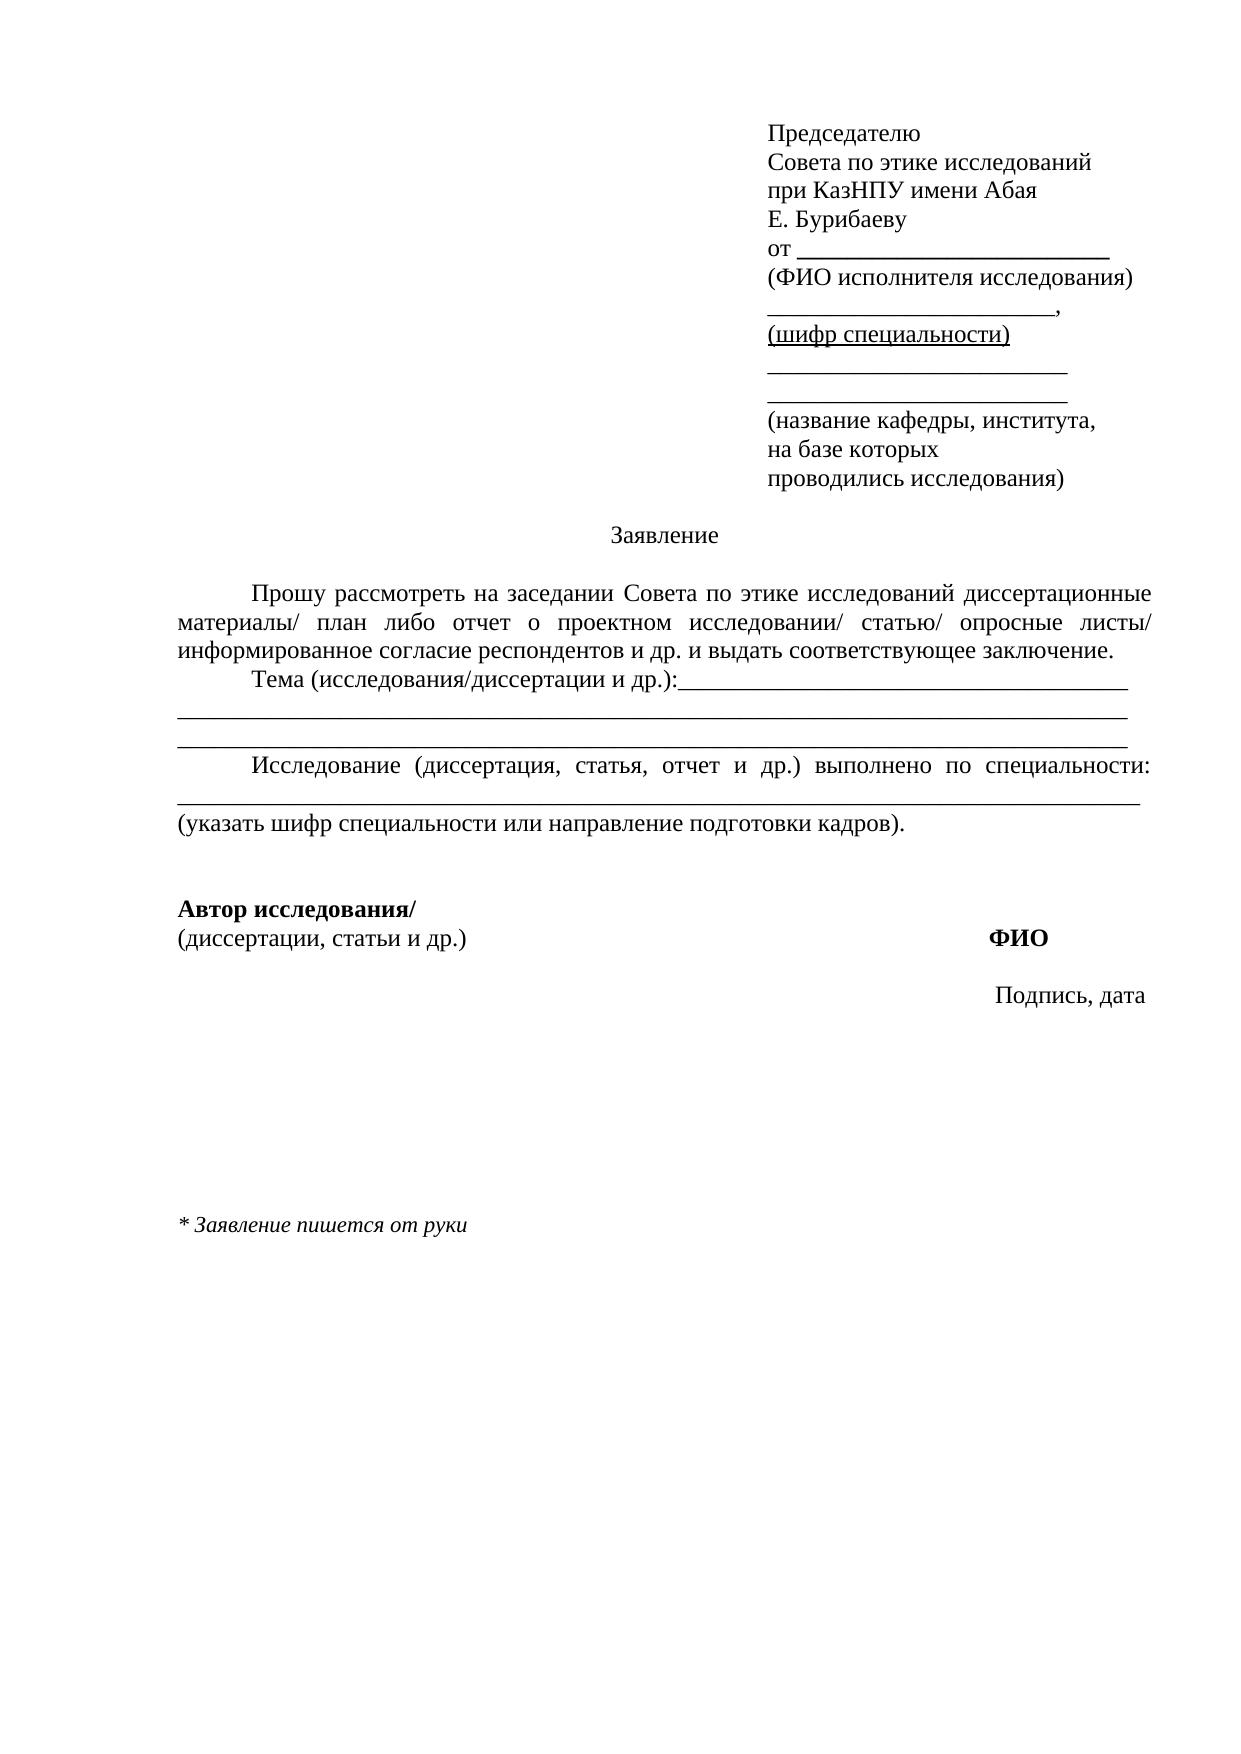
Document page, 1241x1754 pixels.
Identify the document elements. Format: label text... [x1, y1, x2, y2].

text Тема (исследования/диссертации и др.):____________________________________ [177, 664, 1152, 693]
text ____________________________________________________________________________ [177, 693, 1152, 722]
text Председателю [546, 118, 1152, 147]
text Совета по этике исследований [546, 147, 1152, 176]
text при КазНПУ имени Абая [546, 176, 1152, 204]
text Автор исследования/ [177, 894, 1152, 923]
text Подпись, дата [177, 981, 1152, 1009]
text (диссертации, статьи и др.) ФИО [177, 923, 1152, 952]
text (название кафедры, института, [546, 406, 1152, 434]
text ____________________________________________________________________________ Исследование (диссертация, статья, отчет и др.) выполнено по специальности: _____________________________________________________________________________ (указать шифр специальности или направление подготовки кадров). [177, 722, 1152, 837]
text (ФИО исполнителя исследования) [546, 262, 1152, 291]
text Прошу рассмотреть на заседании Совета по этике исследований диссертационные материалы/ план либо отчет о проектном исследовании/ статью/ опросные листы/ информированное согласие респондентов и др. и выдать соответствующее заключение. [177, 578, 1152, 664]
text Заявление [177, 521, 1152, 549]
text на базе которых [546, 434, 1152, 463]
text Е. Бурибаеву [546, 204, 1152, 233]
text ________________________ [546, 377, 1152, 406]
text * Заявление пишется от руки [177, 1211, 1152, 1237]
text (шифр специальности) [546, 319, 1152, 348]
text от _________________________ [546, 233, 1152, 262]
text _______________________, [546, 291, 1152, 319]
text ________________________ [546, 348, 1152, 377]
text проводились исследования) [546, 463, 1152, 492]
